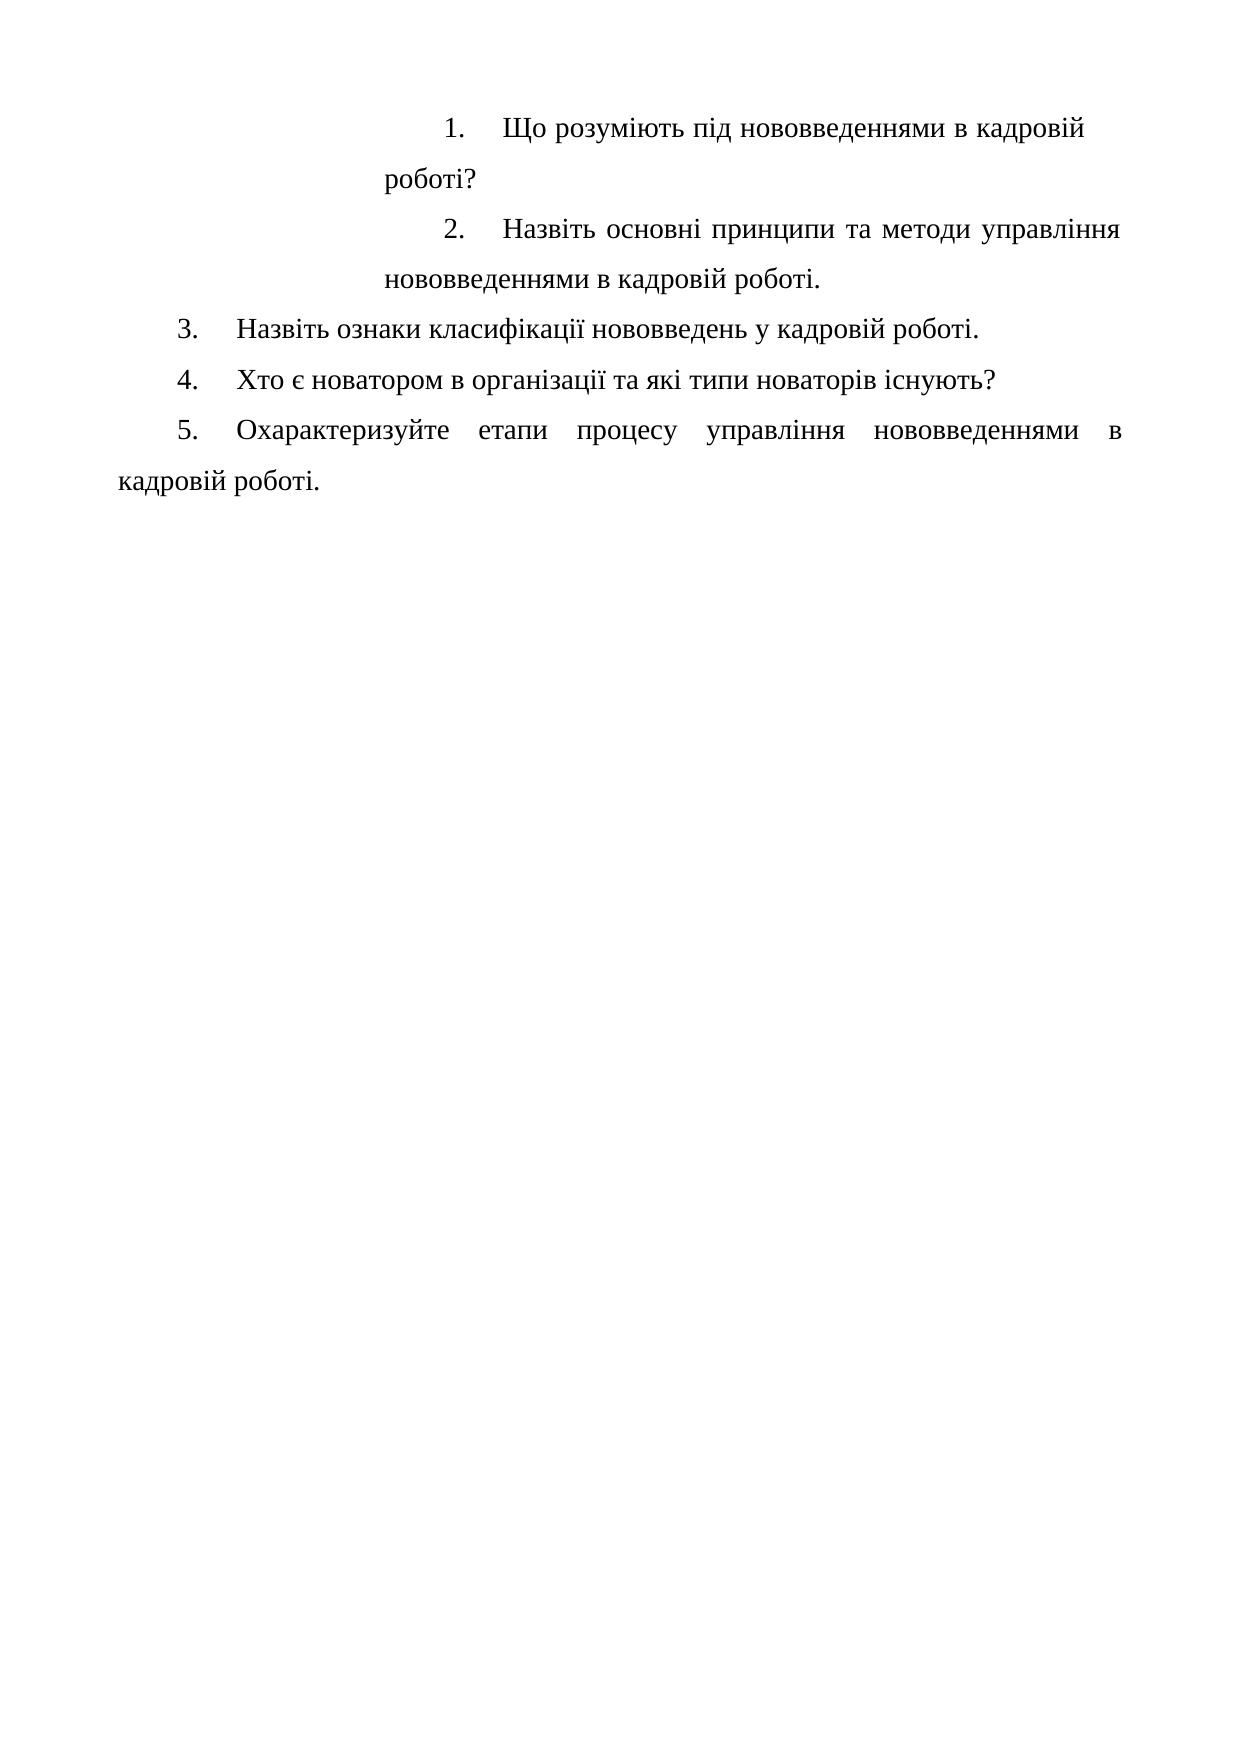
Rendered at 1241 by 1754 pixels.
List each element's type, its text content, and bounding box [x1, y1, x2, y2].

list Назвіть ознаки класифікації нововведень у кадровій роботі. [177, 312, 1184, 345]
list Що розуміють під нововведеннями в кадровій роботі? [384, 110, 1123, 194]
list Охарактеризуйте етапи процесу управління нововведеннями в кадровій роботі. [118, 412, 1123, 496]
list Назвіть основні принципи та методи управління нововведеннями в кадровій роботі. [384, 211, 1123, 295]
list Хто є новатором в організації та які типи новаторів існують? [177, 362, 1184, 395]
